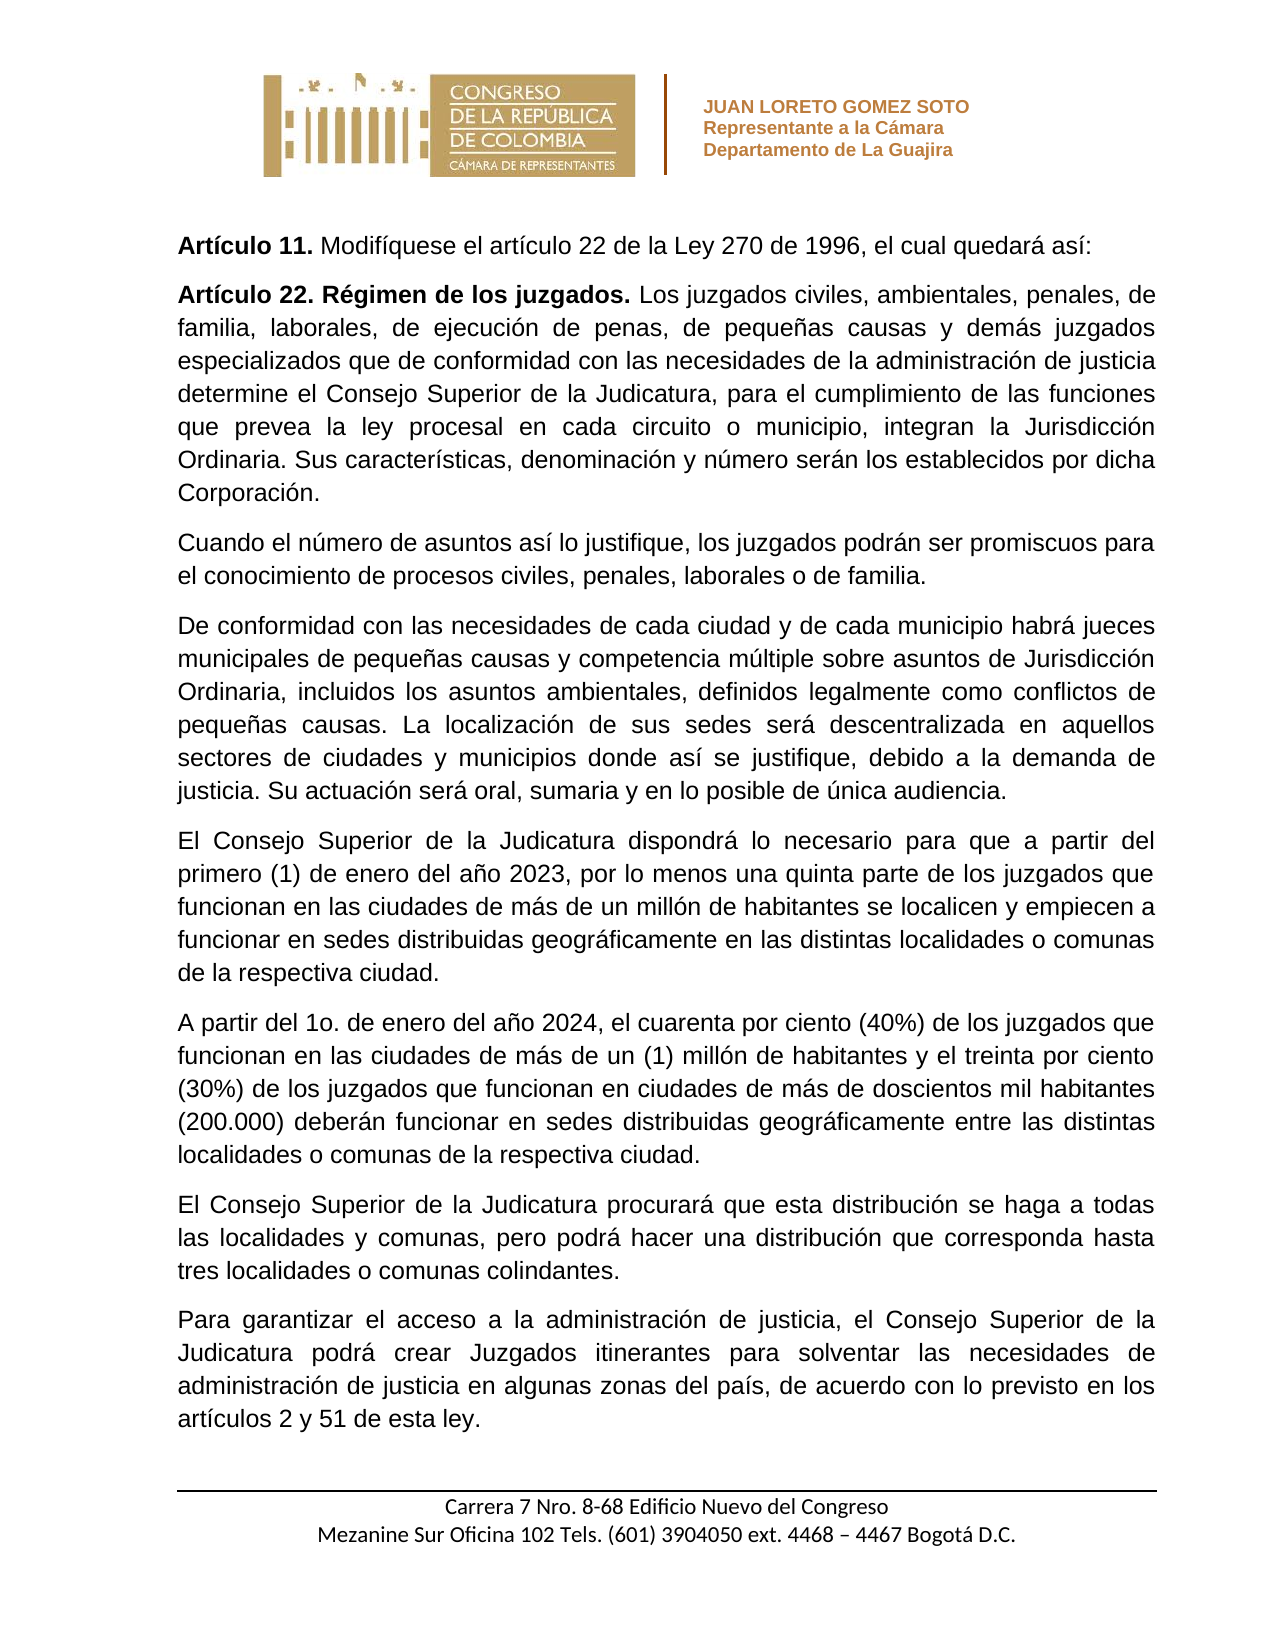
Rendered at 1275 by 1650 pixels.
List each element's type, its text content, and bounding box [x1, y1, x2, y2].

text Artículo 11. Modifíquese el artículo 22 de la Ley 270 de 1996, el cual quedará así: [177, 231, 1157, 259]
text El Consejo Superior de la Judicatura procurará que esta distribución se haga a todas las localidades y comunas, pero podrá hacer una distribución que corresponda hasta tres localidades o comunas colindantes. [177, 1189, 1157, 1284]
text Cuando el número de asuntos así lo justifique, los juzgados podrán ser promiscuos para el conocimiento de procesos civiles, penales, laborales o de familia. [177, 528, 1157, 590]
text De conformidad con las necesidades de cada ciudad y de cada municipio habrá jueces municipales de pequeñas causas y competencia múltiple sobre asuntos de Jurisdicción Ordinaria, incluidos los asuntos ambientales, definidos legalmente como conflictos de pequeñas causas. La localización de sus sedes será descentralizada en aquellos sectores de ciudades y municipios donde así se justifique, debido a la demanda de justicia. Su actuación será oral, sumaria y en lo posible de única audiencia. [177, 611, 1157, 805]
picture [263, 73, 636, 177]
text Artículo 22. Régimen de los juzgados. Los juzgados civiles, ambientales, penales, de familia, laborales, de ejecución de penas, de pequeñas causas y demás juzgados especializados que de conformidad con las necesidades de la administración de justicia determine el Consejo Superior de la Judicatura, para el cumplimiento de las funciones que prevea la ley procesal en cada circuito o municipio, integran la Jurisdicción Ordinaria. Sus características, denominación y número serán los establecidos por dicha Corporación. [177, 280, 1157, 507]
text A partir del 1o. de enero del año 2024, el cuarenta por ciento (40%) de los juzgados que funcionan en las ciudades de más de un (1) millón de habitantes y el treinta por ciento (30%) de los juzgados que funcionan en ciudades de más de doscientos mil habitantes (200.000) deberán funcionar en sedes distribuidas geográficamente entre las distintas localidades o comunas de la respectiva ciudad. [177, 1008, 1157, 1169]
text Para garantizar el acceso a la administración de justicia, el Consejo Superior de la Judicatura podrá crear Juzgados itinerantes para solventar las necesidades de administración de justicia en algunas zonas del país, de acuerdo con lo previsto en los artículos 2 y 51 de esta ley. [177, 1305, 1157, 1433]
text El Consejo Superior de la Judicatura dispondrá lo necesario para que a partir del primero (1) de enero del año 2023, por lo menos una quinta parte de los juzgados que funcionan en las ciudades de más de un millón de habitantes se localicen y empiecen a funcionar en sedes distribuidas geográficamente en las distintas localidades o comunas de la respectiva ciudad. [177, 826, 1157, 987]
